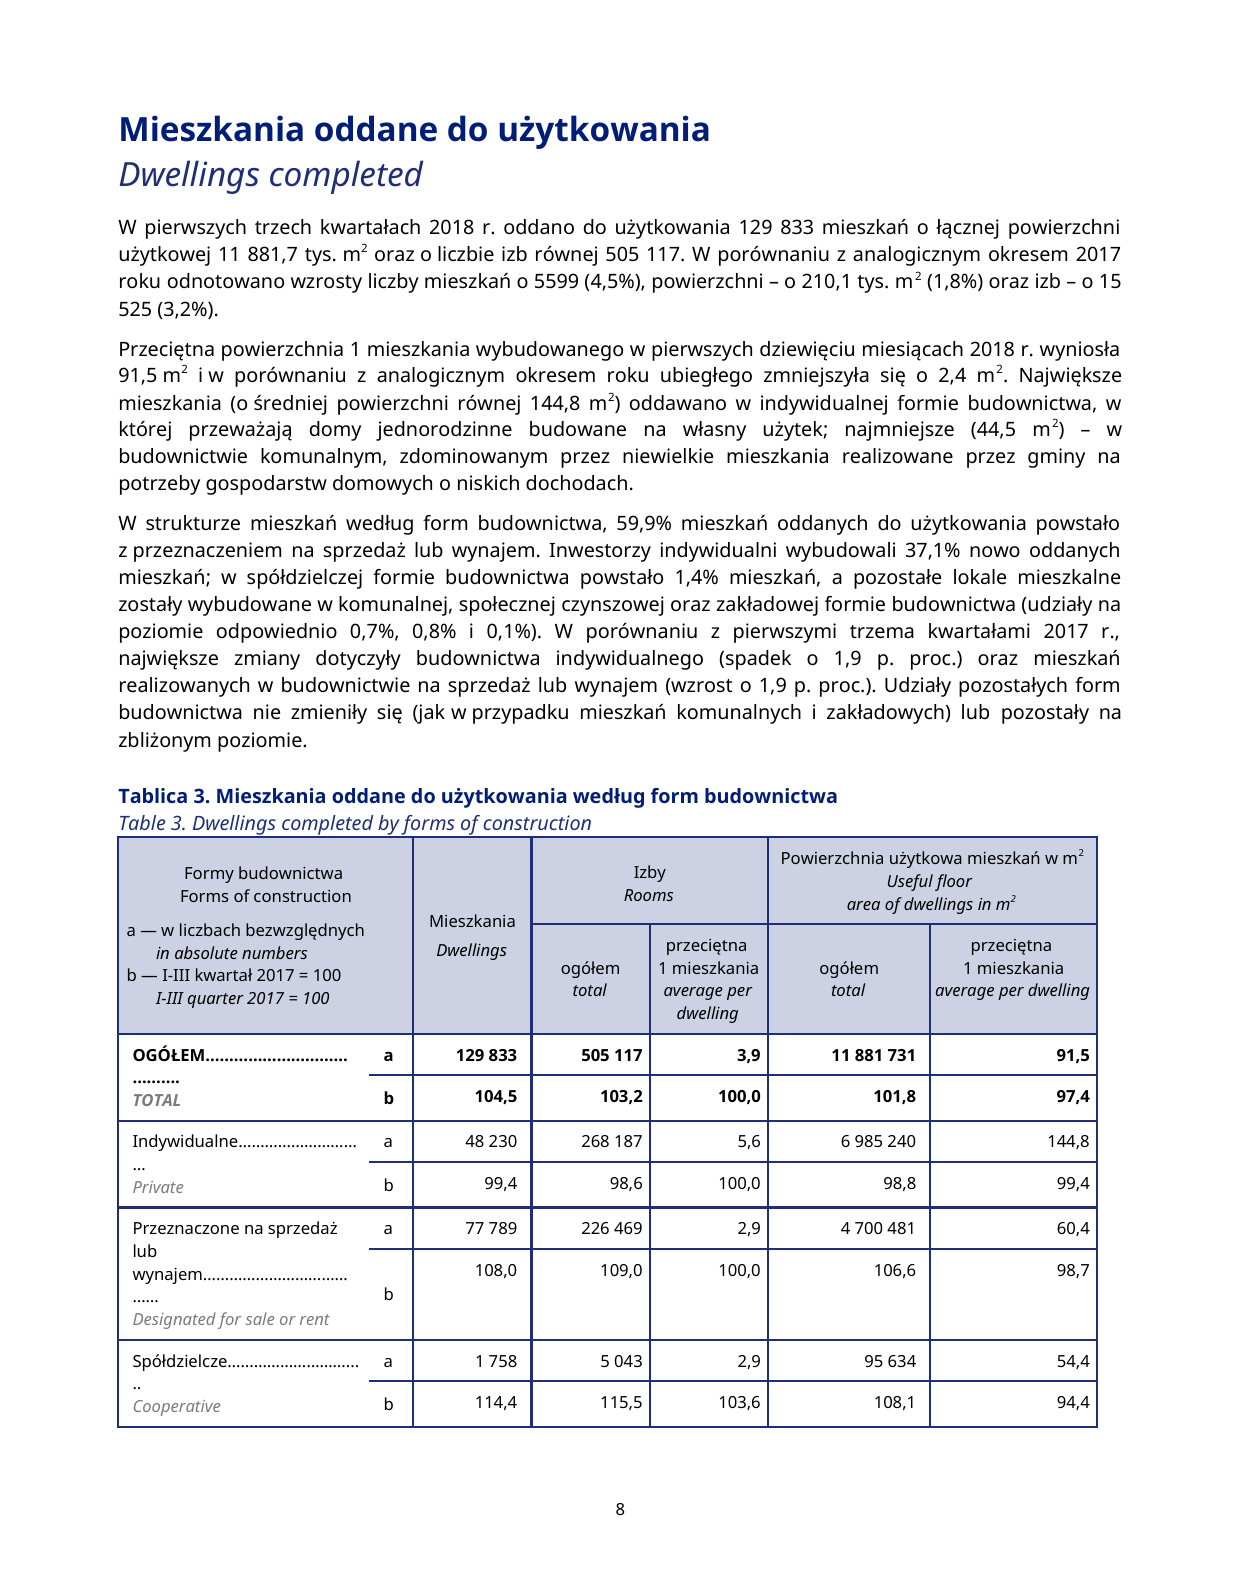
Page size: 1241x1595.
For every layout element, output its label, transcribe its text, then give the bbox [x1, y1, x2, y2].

table_cell 268 187 [533, 1122, 649, 1161]
table_cell 94,4 [931, 1382, 1096, 1426]
table_cell 104,5 [414, 1076, 530, 1119]
table_cell 2,9 [651, 1341, 767, 1380]
table_cell a [369, 1341, 412, 1380]
table_cell 3,9 [651, 1035, 767, 1074]
text Tablica 3. Mieszkania oddane do użytkowania według form budownictwa [118, 782, 1122, 809]
table_cell 99,4 [414, 1163, 530, 1206]
table_cell 4 700 481 [769, 1209, 929, 1248]
table_cell 101,8 [769, 1076, 929, 1119]
table_cell ogółem total [769, 925, 929, 1033]
table_cell OGÓŁEM…………………………………. TOTAL [119, 1035, 369, 1119]
table_cell b [369, 1250, 412, 1339]
table_cell 100,0 [651, 1163, 767, 1206]
table_cell 226 469 [533, 1209, 649, 1248]
table_cell 144,8 [931, 1122, 1096, 1161]
table_cell 505 117 [533, 1035, 649, 1074]
table_header Mieszkania Dwellings [414, 838, 530, 1033]
table_header Izby Rooms [533, 838, 767, 923]
table_cell przeciętna 1 mieszkania average per dwelling [651, 925, 767, 1033]
table_cell 100,0 [651, 1250, 767, 1339]
table_cell 98,7 [931, 1250, 1096, 1339]
table_cell b [369, 1076, 412, 1119]
table_cell 95 634 [769, 1341, 929, 1380]
table_cell b [369, 1163, 412, 1206]
text Przeciętna powierzchnia 1 mieszkania wybudowanego w pierwszych dziewięciu miesiącach 2018 r. wyniosła 91,5 m2 i w porównaniu z analogicznym okresem roku ubiegłego zmniejszyła się o 2,4 m2. Największe mieszkania (o średniej powierzchni równej 144,8 m2) oddawano w indywidualnej formie budownictwa, w której przeważają domy jednorodzinne budowane na własny użytek; najmniejsze (44,5 m2) – w budownictwie komunalnym, zdominowanym przez niewielkie mieszkania realizowane przez gminy na potrzeby gospodarstw domowych o niskich dochodach. [118, 335, 1122, 497]
table_cell Spółdzielcze………………………..... Cooperative [119, 1341, 369, 1426]
table_cell 48 230 [414, 1122, 530, 1161]
text Mieszkania oddane do użytkowania [118, 106, 1122, 151]
table_cell 99,4 [931, 1163, 1096, 1206]
table_cell 54,4 [931, 1341, 1096, 1380]
table_cell przeciętna 1 mieszkania average per dwelling [931, 925, 1096, 1033]
table_cell b [369, 1382, 412, 1426]
text W strukturze mieszkań według form budownictwa, 59,9% mieszkań oddanych do użytkowania powstało z przeznaczeniem na sprzedaż lub wynajem. Inwestorzy indywidualni wybudowali 37,1% nowo oddanych mieszkań; w spółdzielczej formie budownictwa powstało 1,4% mieszkań, a pozostałe lokale mieszkalne zostały wybudowane w komunalnej, społecznej czynszowej oraz zakładowej formie budownictwa (udziały na poziomie odpowiednio 0,7%, 0,8% i 0,1%). W porównaniu z pierwszymi trzema kwartałami 2017 r., największe zmiany dotyczyły budownictwa indywidualnego (spadek o 1,9 p. proc.) oraz mieszkań realizowanych w budownictwie na sprzedaż lub wynajem (wzrost o 1,9 p. proc.). Udziały pozostałych form budownictwa nie zmieniły się (jak w przypadku mieszkań komunalnych i zakładowych) lub pozostały na zbliżonym poziomie. [118, 509, 1122, 753]
table_cell 98,8 [769, 1163, 929, 1206]
table_cell 109,0 [533, 1250, 649, 1339]
table_cell 77 789 [414, 1209, 530, 1248]
table_cell 108,1 [769, 1382, 929, 1426]
table_cell ogółem total [533, 925, 649, 1033]
table_header Powierzchnia użytkowa mieszkań w m2 Useful floor area of dwellings in m2 [769, 838, 1096, 923]
table_cell 106,6 [769, 1250, 929, 1339]
table_cell 91,5 [931, 1035, 1096, 1074]
table_cell 11 881 731 [769, 1035, 929, 1074]
table_cell 103,6 [651, 1382, 767, 1426]
table_cell 100,0 [651, 1076, 767, 1119]
table_cell 114,4 [414, 1382, 530, 1426]
table_cell 2,9 [651, 1209, 767, 1248]
text W pierwszych trzech kwartałach 2018 r. oddano do użytkowania 129 833 mieszkań o łącznej powierzchni użytkowej 11 881,7 tys. m2 oraz o liczbie izb równej 505 117. W porównaniu z analogicznym okresem 2017 roku odnotowano wzrosty liczby mieszkań o 5599 (4,5%), powierzchni – o 210,1 tys. m2 (1,8%) oraz izb – o 15 525 (3,2%). [118, 213, 1122, 322]
table_cell 60,4 [931, 1209, 1096, 1248]
table_cell 115,5 [533, 1382, 649, 1426]
table_cell 5,6 [651, 1122, 767, 1161]
table_cell a [369, 1035, 412, 1074]
text Table 3. Dwellings completed by forms of construction [118, 809, 1122, 836]
table_cell a [369, 1209, 412, 1248]
table_cell 129 833 [414, 1035, 530, 1074]
table_cell 98,6 [533, 1163, 649, 1206]
text Dwellings completed [118, 151, 1122, 197]
table_cell 108,0 [414, 1250, 530, 1339]
table_cell 97,4 [931, 1076, 1096, 1119]
table_cell Przeznaczone na sprzedaż lub wynajem………………………………… Designated for sale or rent [119, 1209, 369, 1339]
table_header Formy budownictwa Forms of construction a ― w liczbach bezwzględnych in absolute numbers b ― I-III kwartał 2017 = 100 I-III quarter 2017 = 100 [119, 838, 412, 1033]
table_cell 1 758 [414, 1341, 530, 1380]
table_cell Indywidualne………………………… Private [119, 1122, 369, 1206]
table_cell 103,2 [533, 1076, 649, 1119]
table_cell a [369, 1122, 412, 1161]
table_cell 6 985 240 [769, 1122, 929, 1161]
table_cell 5 043 [533, 1341, 649, 1380]
